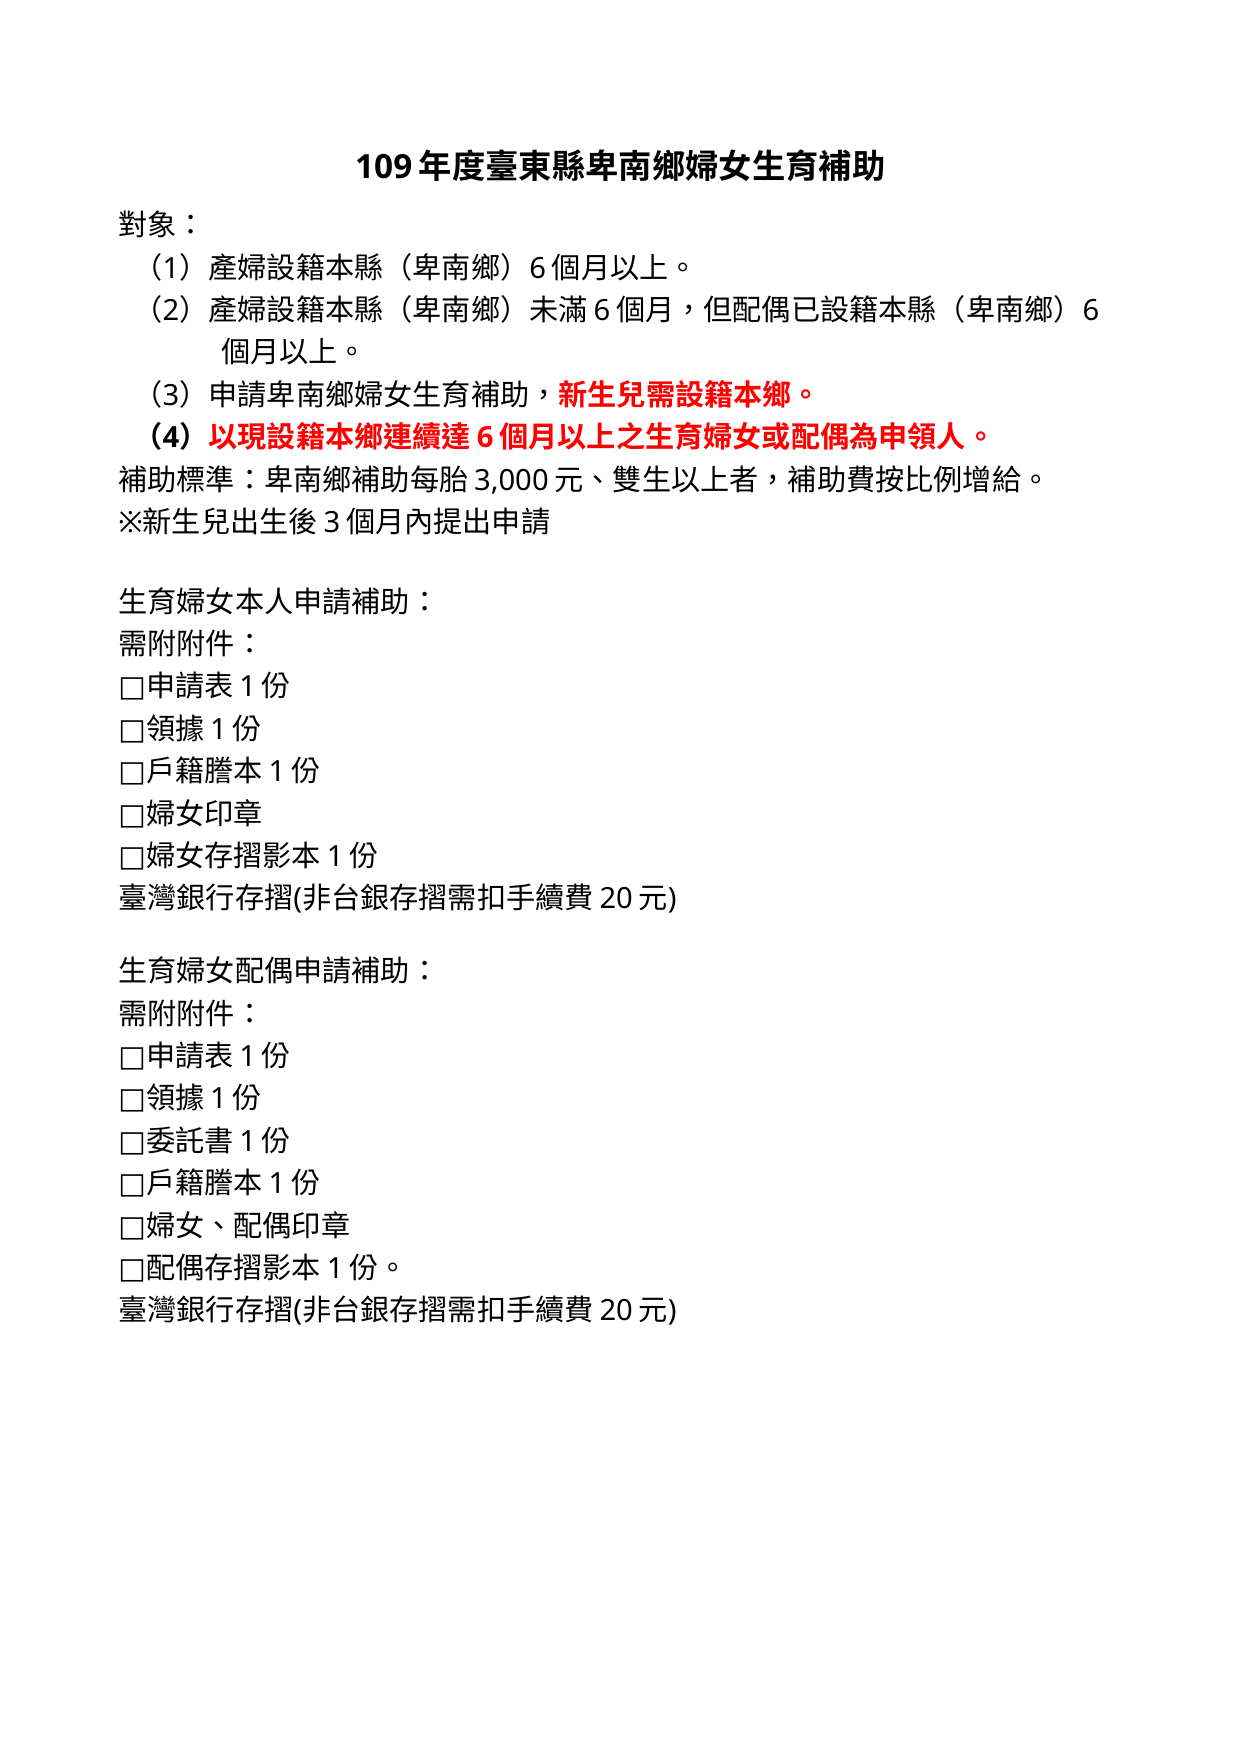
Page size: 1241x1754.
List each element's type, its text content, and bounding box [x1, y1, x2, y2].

text （1）產婦設籍本縣（卑南鄉）6個月以上。 [118, 244, 1122, 287]
text 補助標準：卑南鄉補助每胎3,000元、雙生以上者，補助費按比例增給。 [118, 456, 1122, 498]
text □配偶存摺影本1份。 [118, 1244, 1122, 1287]
text 109年度臺東縣卑南鄉婦女生育補助 [118, 127, 1122, 202]
text 生育婦女配偶申請補助： [118, 948, 1122, 990]
text □婦女存摺影本1份 [118, 833, 1122, 875]
text （4）以現設籍本鄉連續達6個月以上之生育婦女或配偶為申領人。 [118, 414, 1122, 456]
text （2）產婦設籍本縣（卑南鄉）未滿6個月，但配偶已設籍本縣（卑南鄉）6個月以上。 [118, 287, 1122, 371]
text 臺灣銀行存摺(非台銀存摺需扣手續費20元) [118, 1287, 1122, 1329]
text □領據1份 [118, 705, 1122, 748]
text ※新生兒出生後3個月內提出申請 [118, 498, 1122, 541]
text □婦女、配偶印章 [118, 1202, 1122, 1244]
text 需附附件： [118, 990, 1122, 1032]
text （3）申請卑南鄉婦女生育補助，新生兒需設籍本鄉。 [118, 371, 1122, 414]
text 對象： [118, 202, 1122, 244]
text □婦女印章 [118, 790, 1122, 833]
text □申請表1份 [118, 663, 1122, 705]
text □領據1份 [118, 1075, 1122, 1117]
text 生育婦女本人申請補助： [118, 578, 1122, 621]
text 需附附件： [118, 621, 1122, 663]
text □委託書1份 [118, 1117, 1122, 1160]
text □戶籍謄本1份 [118, 1160, 1122, 1202]
text □申請表1份 [118, 1032, 1122, 1075]
text 臺灣銀行存摺(非台銀存摺需扣手續費20元) [118, 875, 1122, 917]
text □戶籍謄本1份 [118, 748, 1122, 790]
